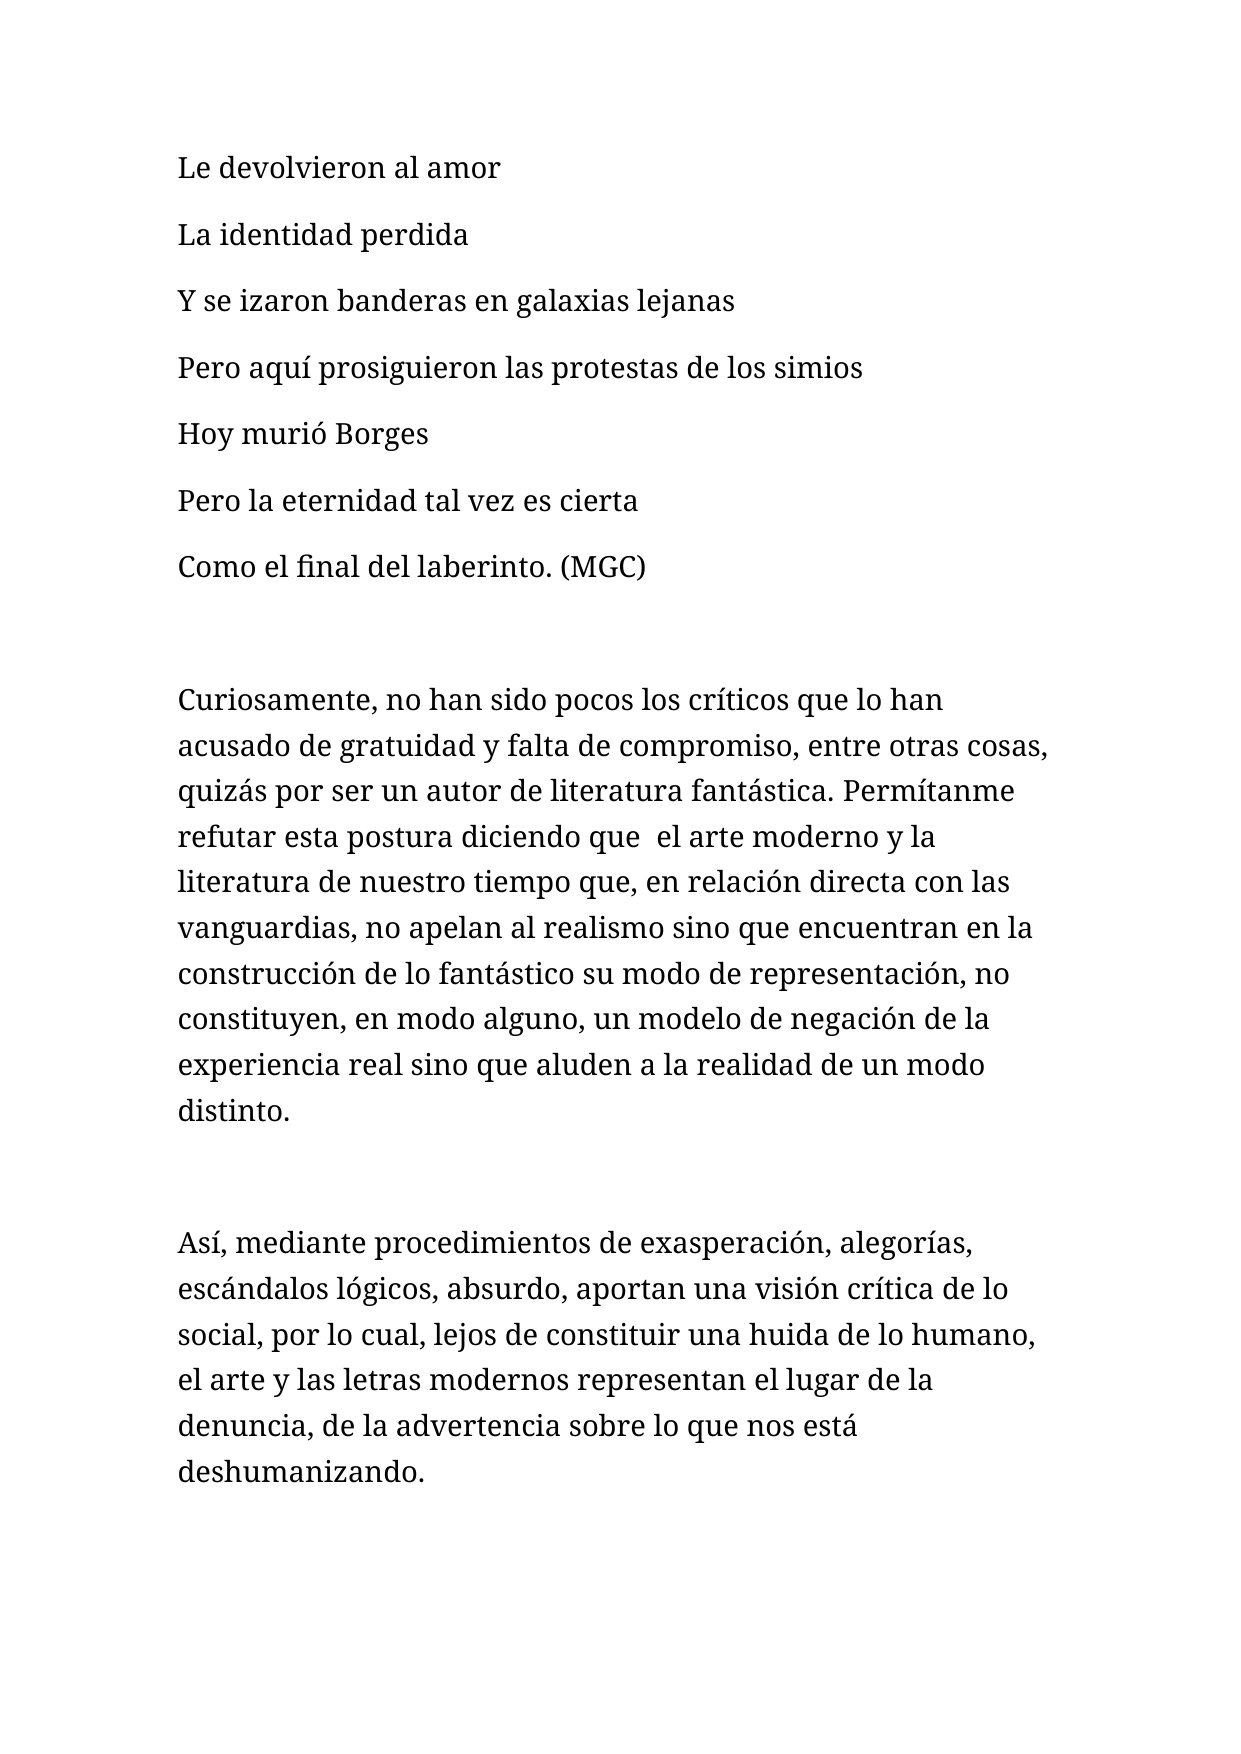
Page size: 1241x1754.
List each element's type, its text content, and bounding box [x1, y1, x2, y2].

text Así, mediante procedimientos de exasperación, alegorías, escándalos lógicos, absurdo, aportan una visión crítica de lo social, por lo cual, lejos de constituir una huida de lo humano, el arte y las letras modernos representan el lugar de la denuncia, de la advertencia sobre lo que nos está deshumanizando. [177, 1223, 1063, 1491]
text Hoy murió Borges [177, 413, 1063, 453]
text Pero la eternidad tal vez es cierta [177, 480, 1063, 519]
text Le devolvieron al amor [177, 148, 1063, 187]
text Curiosamente, no han sido pocos los críticos que lo han acusado de gratuidad y falta de compromiso, entre otras cosas, quizás por ser un autor de literatura fantástica. Permítanme refutar esta postura diciendo que el arte moderno y la literatura de nuestro tiempo que, en relación directa con las vanguardias, no apelan al realismo sino que encuentran en la construcción de lo fantástico su modo de representación, no constituyen, en modo alguno, un modelo de negación de la experiencia real sino que aluden a la realidad de un modo distinto. [177, 679, 1063, 1129]
text La identidad perdida [177, 214, 1063, 254]
text Como el final del laberinto. (MGC) [177, 546, 1063, 586]
text Pero aquí prosiguieron las protestas de los simios [177, 347, 1063, 387]
text Y se izaron banderas en galaxias lejanas [177, 281, 1063, 320]
